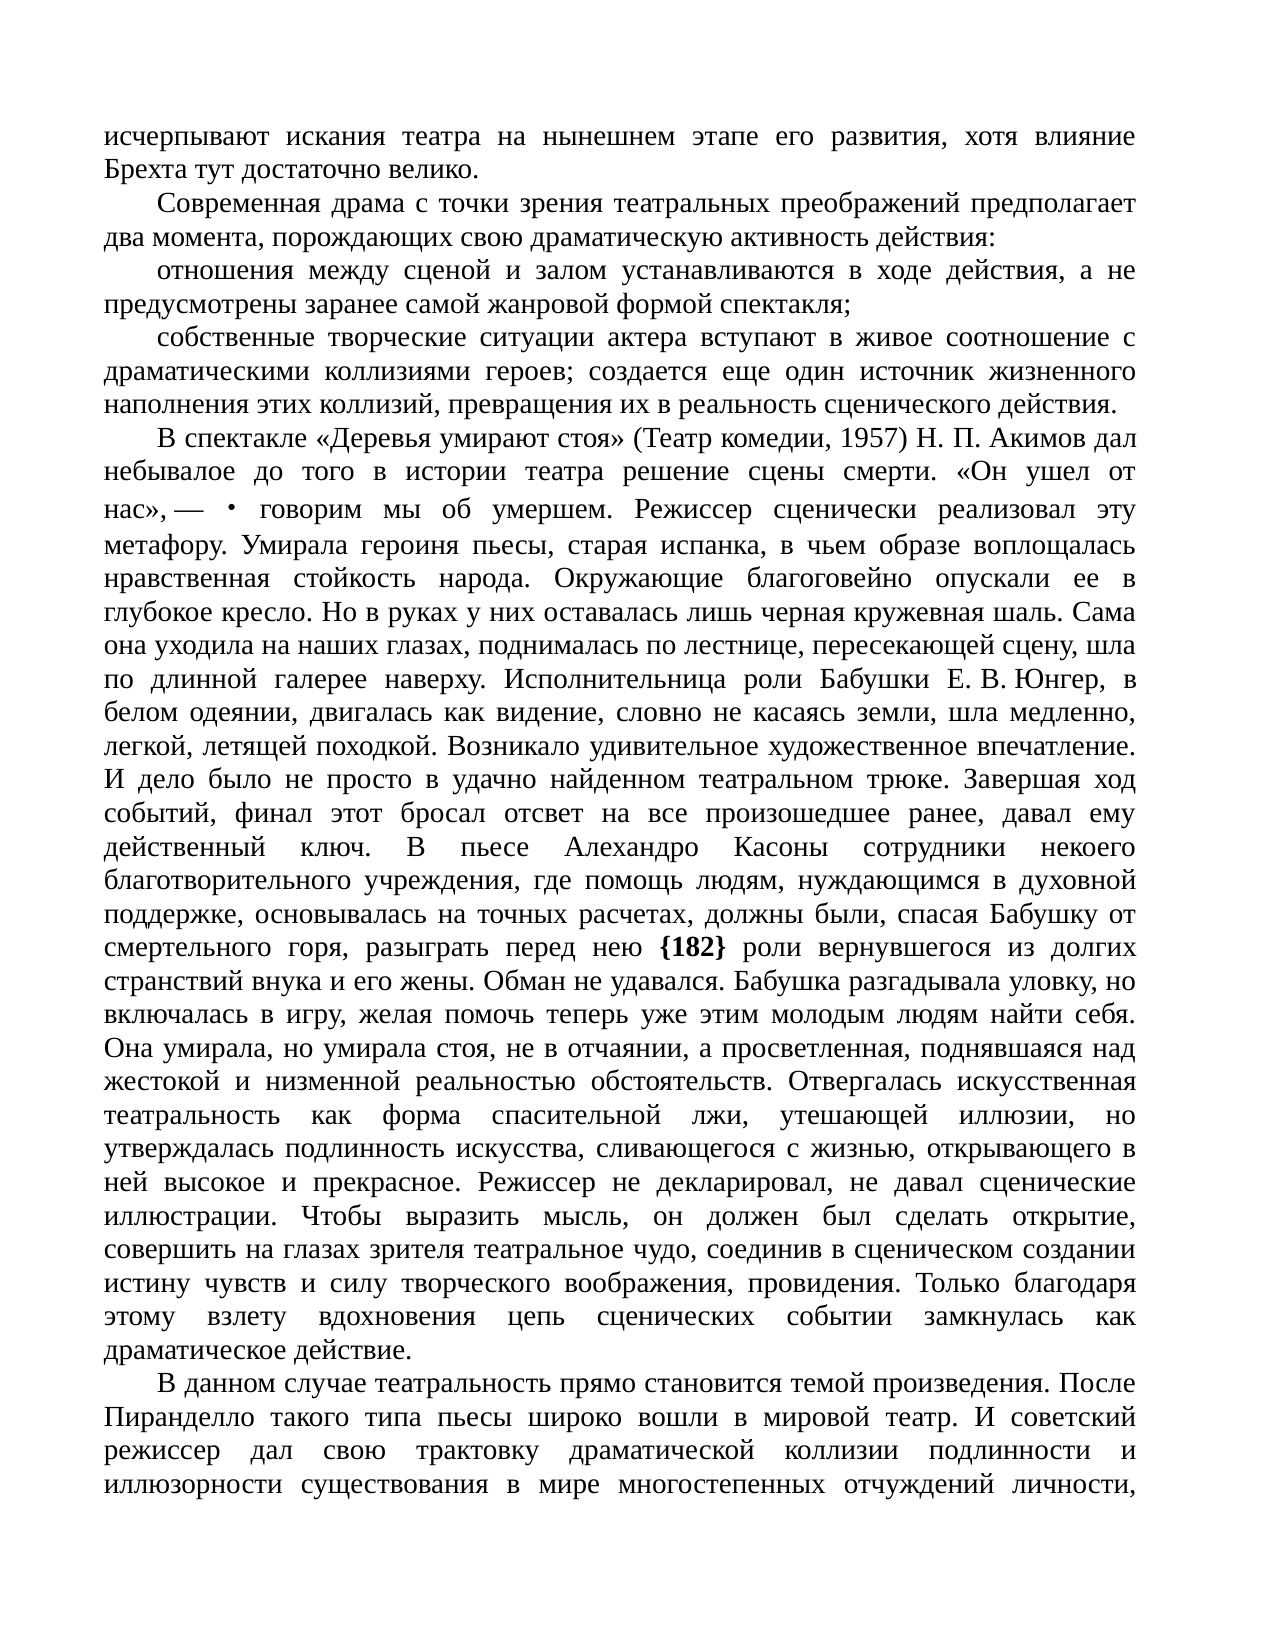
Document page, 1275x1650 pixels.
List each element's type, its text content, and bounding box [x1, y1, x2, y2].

text Современная драма с точки зрения театральных преображений предполагает два момента, порождающих свою драматическую активность действия: [103, 185, 1137, 252]
text отношения между сценой и залом устанавливаются в ходе действия, а не предусмотрены заранее самой жанровой формой спектакля; [103, 252, 1137, 319]
text В спектакле «Деревья умирают стоя» (Театр комедии, 1957) Н. П. Акимов дал небывалое до того в истории театра решение сцены смерти. «Он ушел от нас», —・говорим мы об умершем. Режиссер сценически реализовал эту метафору. Умирала героиня пьесы, старая испанка, в чьем образе воплощалась нравственная стойкость народа. Окружающие благоговейно опускали ее в глубокое кресло. Но в руках у них оставалась лишь черная кружевная шаль. Сама она уходила на наших глазах, поднималась по лестнице, пересекающей сцену, шла по длинной галерее наверху. Исполнительница роли Бабушки Е. В. Юнгер, в белом одеянии, двигалась как видение, словно не касаясь земли, шла медленно, легкой, летящей походкой. Возникало удивительное художественное впечатление. И дело было не просто в удачно найденном театральном трюке. Завершая ход событий, финал этот бросал отсвет на все произошедшее ранее, давал ему действенный ключ. В пьесе Алехандро Касоны сотрудники некоего благотворительного учреждения, где помощь людям, нуждающимся в духовной поддержке, основывалась на точных расчетах, должны были, спасая Бабушку от смертельного горя, разыграть перед нею {182} роли вернувшегося из долгих странствий внука и его жены. Обман не удавался. Бабушка разгадывала уловку, но включалась в игру, желая помочь теперь уже этим молодым людям найти себя. Она умирала, но умирала стоя, не в отчаянии, а просветленная, поднявшаяся над жестокой и низменной реальностью обстоятельств. Отвергалась искусственная театральность как форма спасительной лжи, утешающей иллюзии, но утверждалась подлинность искусства, сливающегося с жизнью, открывающего в ней высокое и прекрасное. Режиссер не декларировал, не давал сценические иллюстрации. Чтобы выразить мысль, он должен был сделать открытие, совершить на глазах зрителя театральное чудо, соединив в сценическом создании истину чувств и силу творческого воображения, провидения. Только благодаря этому взлету вдохновения цепь сценических событии замкнулась как драматическое действие. [103, 420, 1137, 1365]
text собственные творческие ситуации актера вступают в живое соотношение с драматическими коллизиями героев; создается еще один источник жизненного наполнения этих коллизий, превращения их в реальность сценического действия. [103, 319, 1137, 420]
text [103, 118, 1137, 185]
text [103, 1365, 1137, 1499]
